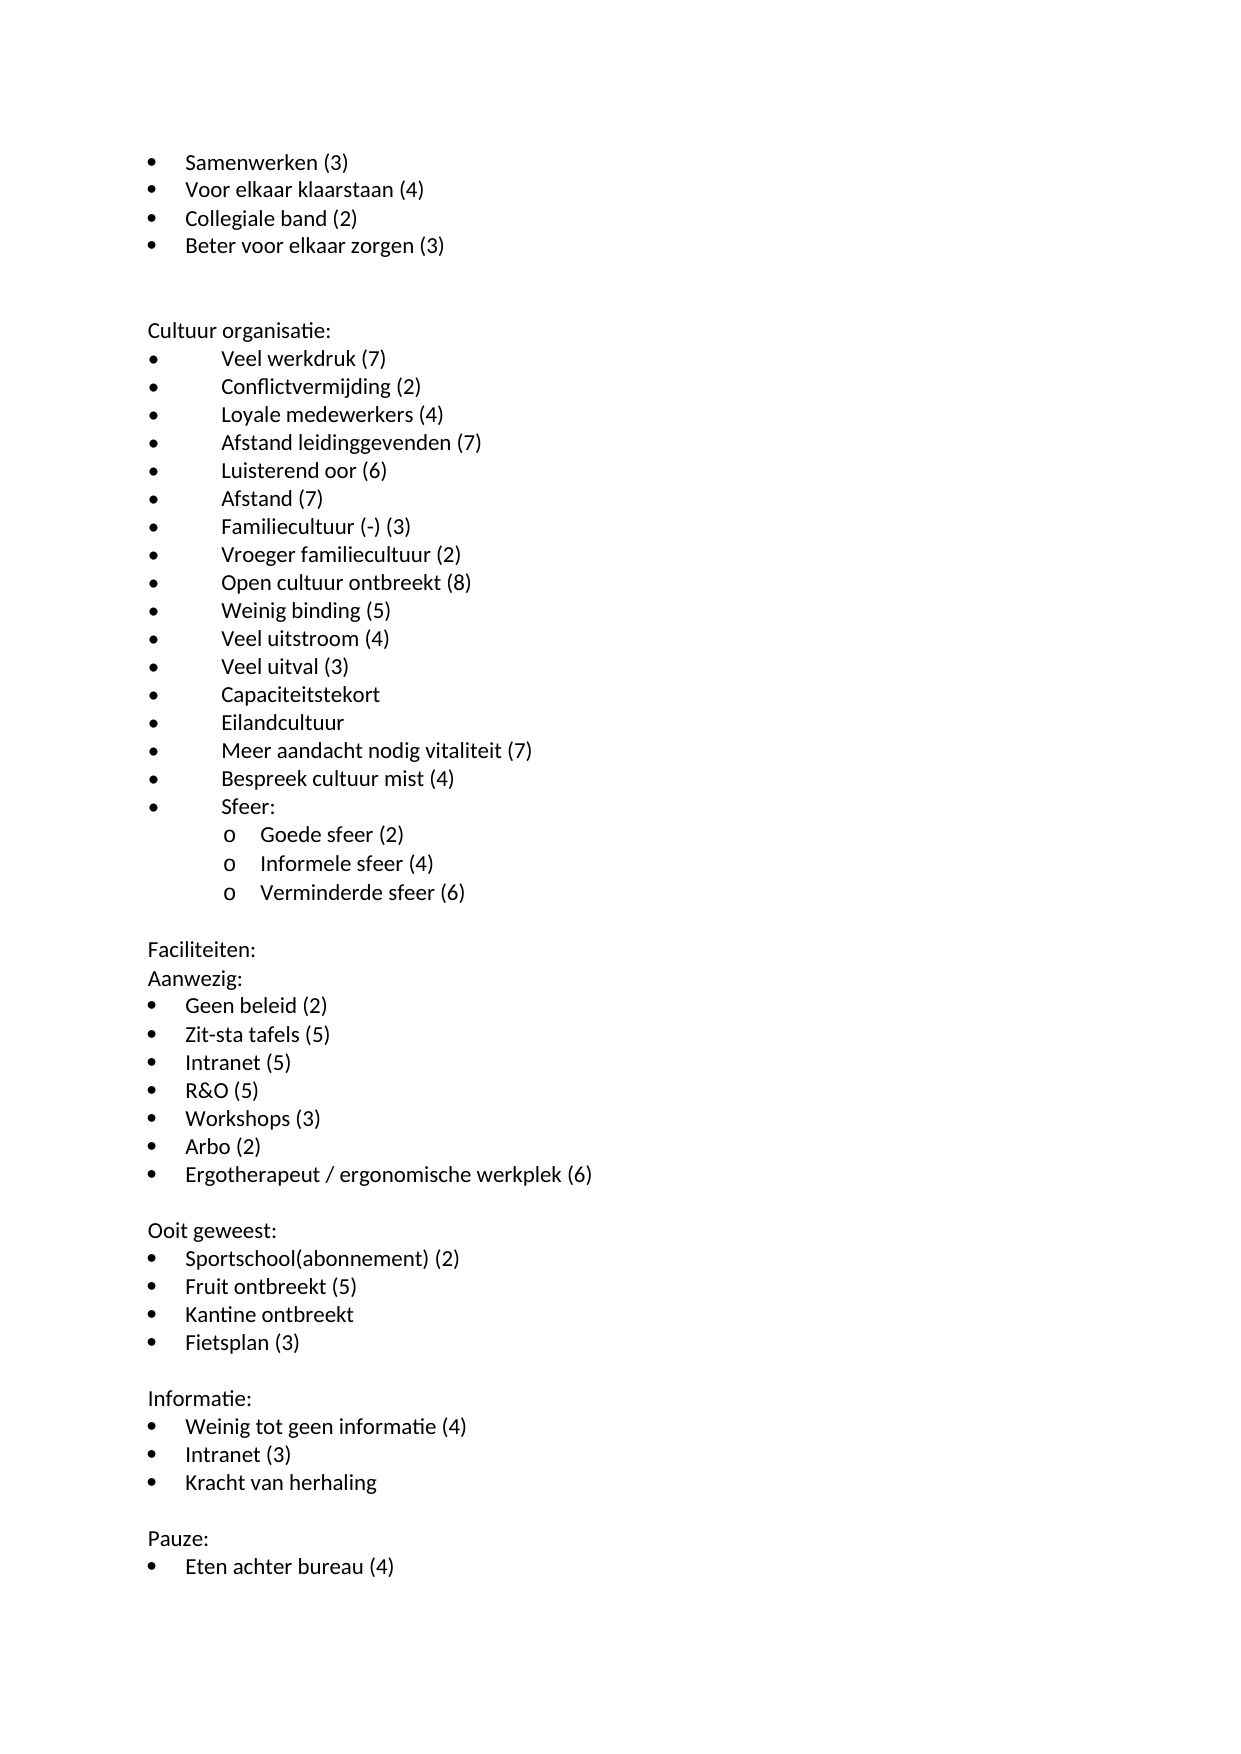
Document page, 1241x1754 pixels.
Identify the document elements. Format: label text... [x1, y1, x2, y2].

text Aanwezig: [148, 964, 1093, 992]
list Familiecultuur (-) (3) [148, 512, 1093, 540]
list Capaciteitstekort [148, 680, 1093, 708]
list Weinig binding (5) [148, 596, 1093, 624]
list Beter voor elkaar zorgen (3) [148, 232, 1093, 260]
list Sfeer: [148, 792, 1093, 820]
list Sportschool(abonnement) (2) [148, 1244, 1093, 1272]
list Fietsplan (3) [148, 1328, 1093, 1356]
list Voor elkaar klaarstaan (4) [148, 176, 1093, 204]
text Cultuur organisatie: [148, 316, 1093, 344]
list Eilandcultuur [148, 708, 1093, 736]
list Bespreek cultuur mist (4) [148, 764, 1093, 792]
list Luisterend oor (6) [148, 456, 1093, 484]
list Intranet (5) [148, 1048, 1093, 1076]
list Open cultuur ontbreekt (8) [148, 568, 1093, 596]
list Intranet (3) [148, 1440, 1093, 1468]
list Zit-sta tafels (5) [148, 1020, 1093, 1048]
list Vroeger familiecultuur (2) [148, 540, 1093, 568]
list Conflictvermijding (2) [148, 372, 1093, 400]
list Goede sfeer (2) [223, 820, 1093, 849]
list Afstand leidinggevenden (7) [148, 428, 1093, 456]
list Meer aandacht nodig vitaliteit (7) [148, 736, 1093, 764]
text Faciliteiten: [148, 936, 1093, 964]
list Veel uitval (3) [148, 652, 1093, 680]
list Collegiale band (2) [148, 204, 1093, 232]
text Pauze: [148, 1524, 1093, 1552]
list Veel werkdruk (7) [148, 344, 1093, 372]
list Workshops (3) [148, 1104, 1093, 1132]
list Loyale medewerkers (4) [148, 400, 1093, 428]
list Kracht van herhaling [148, 1468, 1093, 1496]
list Samenwerken (3) [148, 148, 1093, 176]
list Arbo (2) [148, 1132, 1093, 1160]
list Verminderde sfeer (6) [223, 878, 1093, 908]
list Fruit ontbreekt (5) [148, 1272, 1093, 1300]
list Weinig tot geen informatie (4) [148, 1412, 1093, 1440]
list Geen beleid (2) [148, 992, 1093, 1020]
text Ooit geweest: [148, 1216, 1093, 1244]
list Afstand (7) [148, 484, 1093, 512]
list Informele sfeer (4) [223, 849, 1093, 878]
list Veel uitstroom (4) [148, 624, 1093, 652]
list Eten achter bureau (4) [148, 1552, 1093, 1580]
list Ergotherapeut / ergonomische werkplek (6) [148, 1160, 1093, 1188]
text Informatie: [148, 1384, 1093, 1412]
list R&O (5) [148, 1076, 1093, 1104]
list Kantine ontbreekt [148, 1300, 1093, 1328]
